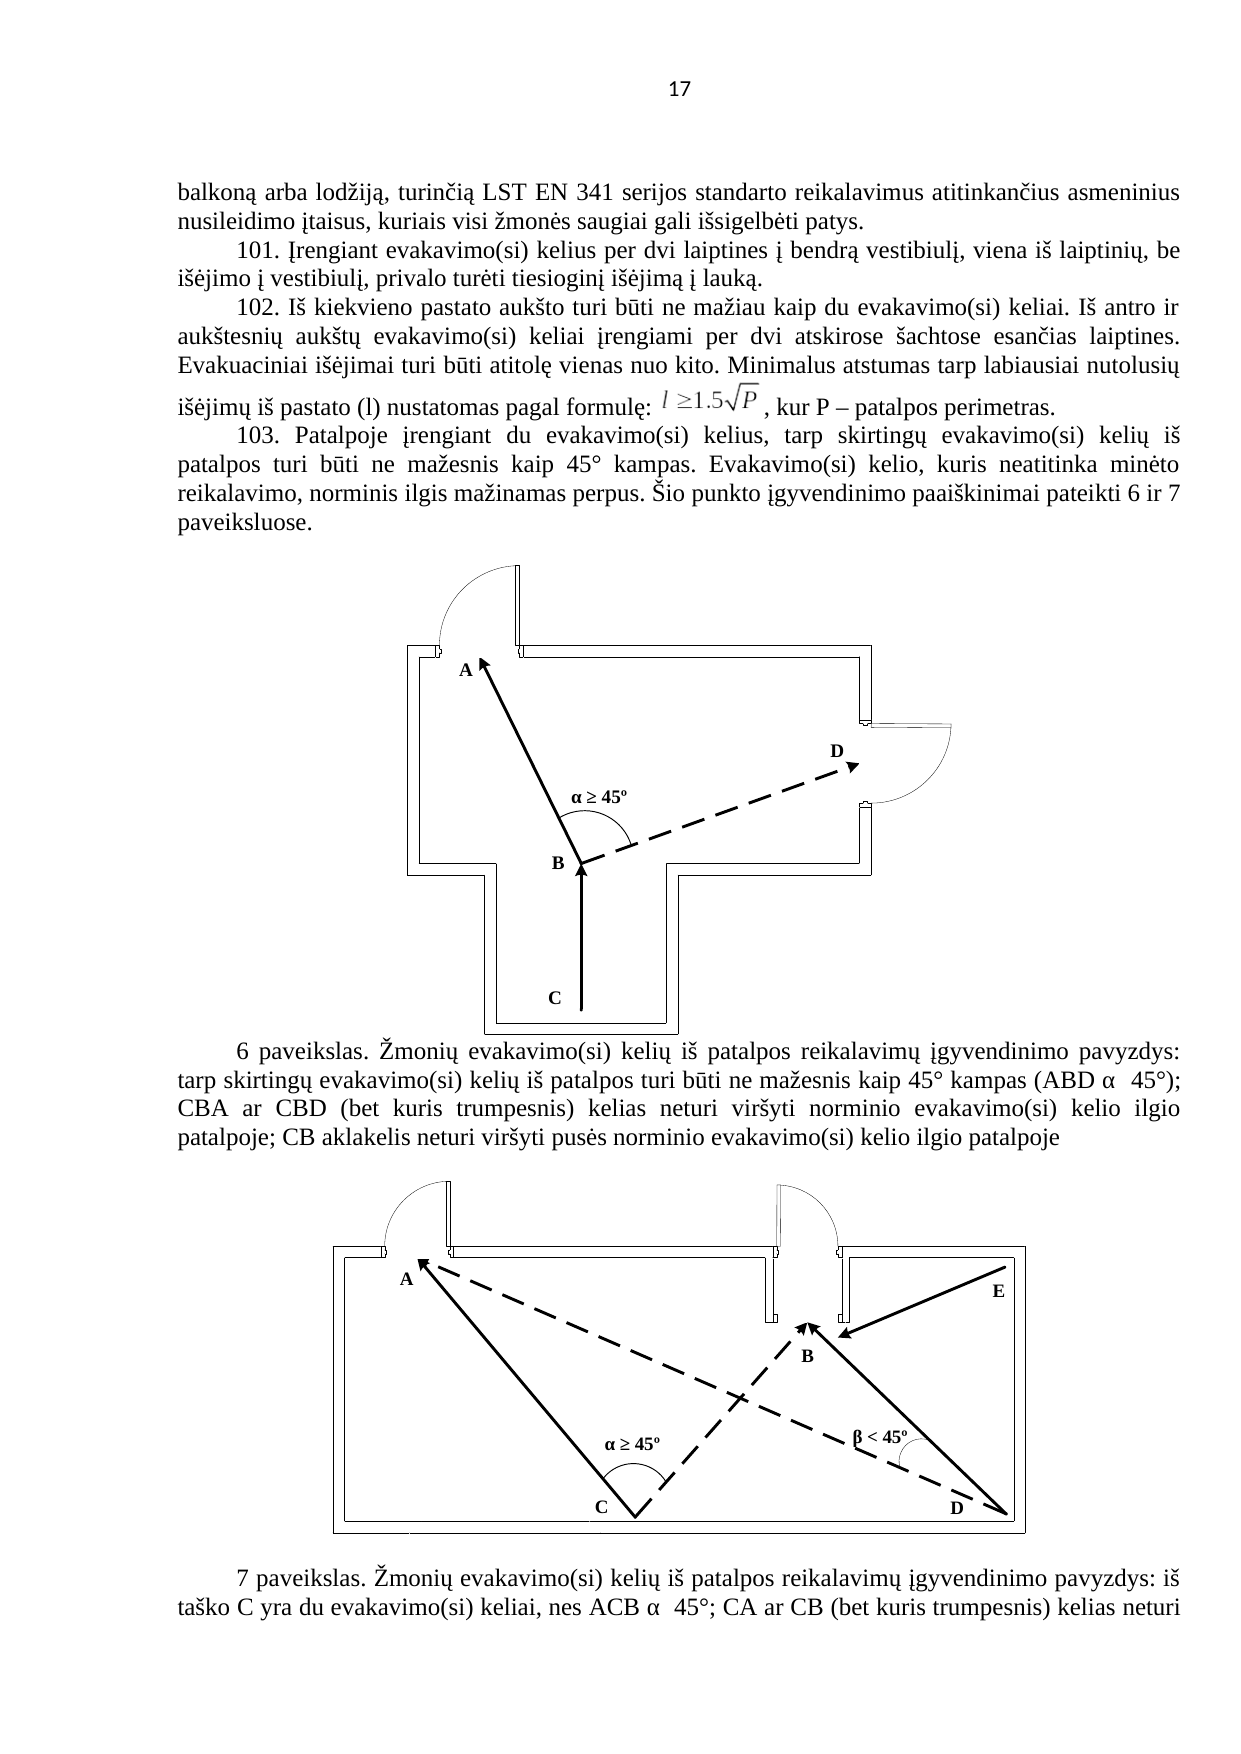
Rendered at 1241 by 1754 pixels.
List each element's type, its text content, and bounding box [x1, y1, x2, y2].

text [177, 177, 1181, 235]
text 6 paveikslas. Žmonių evakavimo(si) kelių iš patalpos reikalavimų įgyvendinimo pavyzdys: tarp skirtingų evakavimo(si) kelių iš patalpos turi būti ne mažesnis kaip 45° kampas (ABD α ≥ 45°); CBA ar CBD (bet kuris trumpesnis) kelias neturi viršyti norminio evakavimo(si) kelio ilgio patalpoje; CB aklakelis neturi viršyti pusės norminio evakavimo(si) kelio ilgio patalpoje [177, 1036, 1181, 1151]
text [177, 1563, 1181, 1621]
text 101. Įrengiant evakavimo(si) kelius per dvi laiptines į bendrą vestibiulį, viena iš laiptinių, be išėjimo į vestibiulį, privalo turėti tiesioginį išėjimą į lauką. [177, 235, 1181, 292]
text 102. Iš kiekvieno pastato aukšto turi būti ne mažiau kaip du evakavimo(si) keliai. Iš antro ir aukštesnių aukštų evakavimo(si) keliai įrengiami per dvi atskirose šachtose esančias laiptines. Evakuaciniai išėjimai turi būti atitolę vienas nuo kito. Minimalus atstumas tarp labiausiai nutolusių išėjimų iš pastato (l) nustatomas pagal formulę: l>=1.5*P^1/2, kur P – patalpos perimetras. [177, 292, 1181, 420]
text 103. Patalpoje įrengiant du evakavimo(si) kelius, tarp skirtingų evakavimo(si) kelių iš patalpos turi būti ne mažesnis kaip 45° kampas. Evakavimo(si) kelio, kuris neatitinka minėto reikalavimo, norminis ilgis mažinamas perpus. Šio punkto įgyvendinimo paaiškinimai pateikti 6 ir 7 paveiksluose. [177, 420, 1181, 535]
